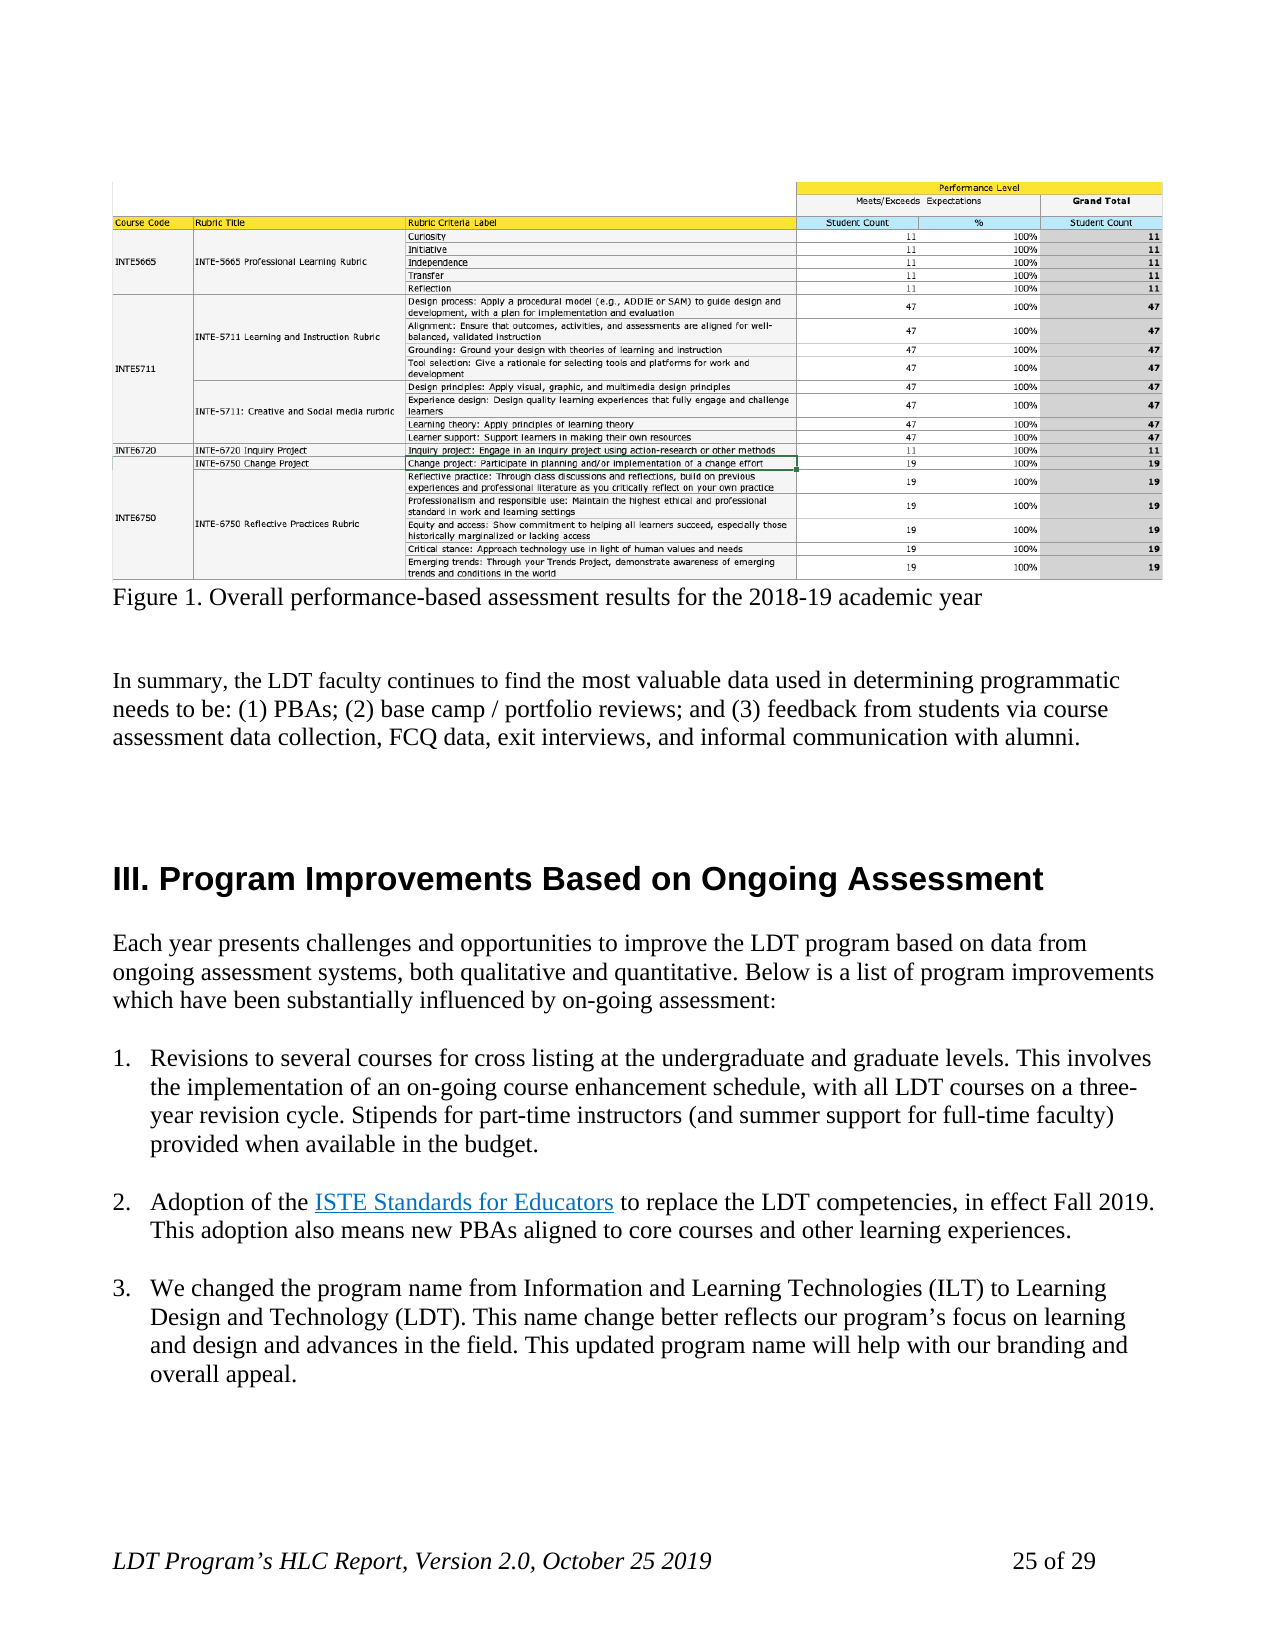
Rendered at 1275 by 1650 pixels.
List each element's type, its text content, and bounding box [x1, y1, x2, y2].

list We changed the program name from Information and Learning Technologies (ILT) to Learning Design and Technology (LDT). This name change better reflects our program’s focus on learning and design and advances in the field. This updated program name will help with our branding and overall appeal. [112, 1273, 1162, 1388]
text Figure 1. Overall performance-based assessment results for the 2018-19 academic year [112, 583, 1162, 611]
picture [112, 182, 1163, 583]
list Revisions to several courses for cross listing at the undergraduate and graduate levels. This involves the implementation of an on-going course enhancement schedule, with all LDT courses on a three-year revision cycle. Stipends for part-time instructors (and summer support for full-time faculty) provided when available in the budget. [112, 1043, 1162, 1158]
text In summary, the LDT faculty continues to find the most valuable data used in determining programmatic needs to be: (1) PBAs; (2) base camp / portfolio reviews; and (3) feedback from students via course assessment data collection, FCQ data, exit interviews, and informal communication with alumni. [112, 665, 1162, 751]
text Each year presents challenges and opportunities to improve the LDT program based on data from ongoing assessment systems, both qualitative and quantitative. Below is a list of program improvements which have been substantially influenced by on-going assessment: [112, 928, 1162, 1014]
list Adoption of the ISTE Standards for Educators to replace the LDT competencies, in effect Fall 2019. This adoption also means new PBAs aligned to core courses and other learning experiences. [112, 1187, 1162, 1244]
subtitle III. Program Improvements Based on Ongoing Assessment [112, 859, 1162, 897]
